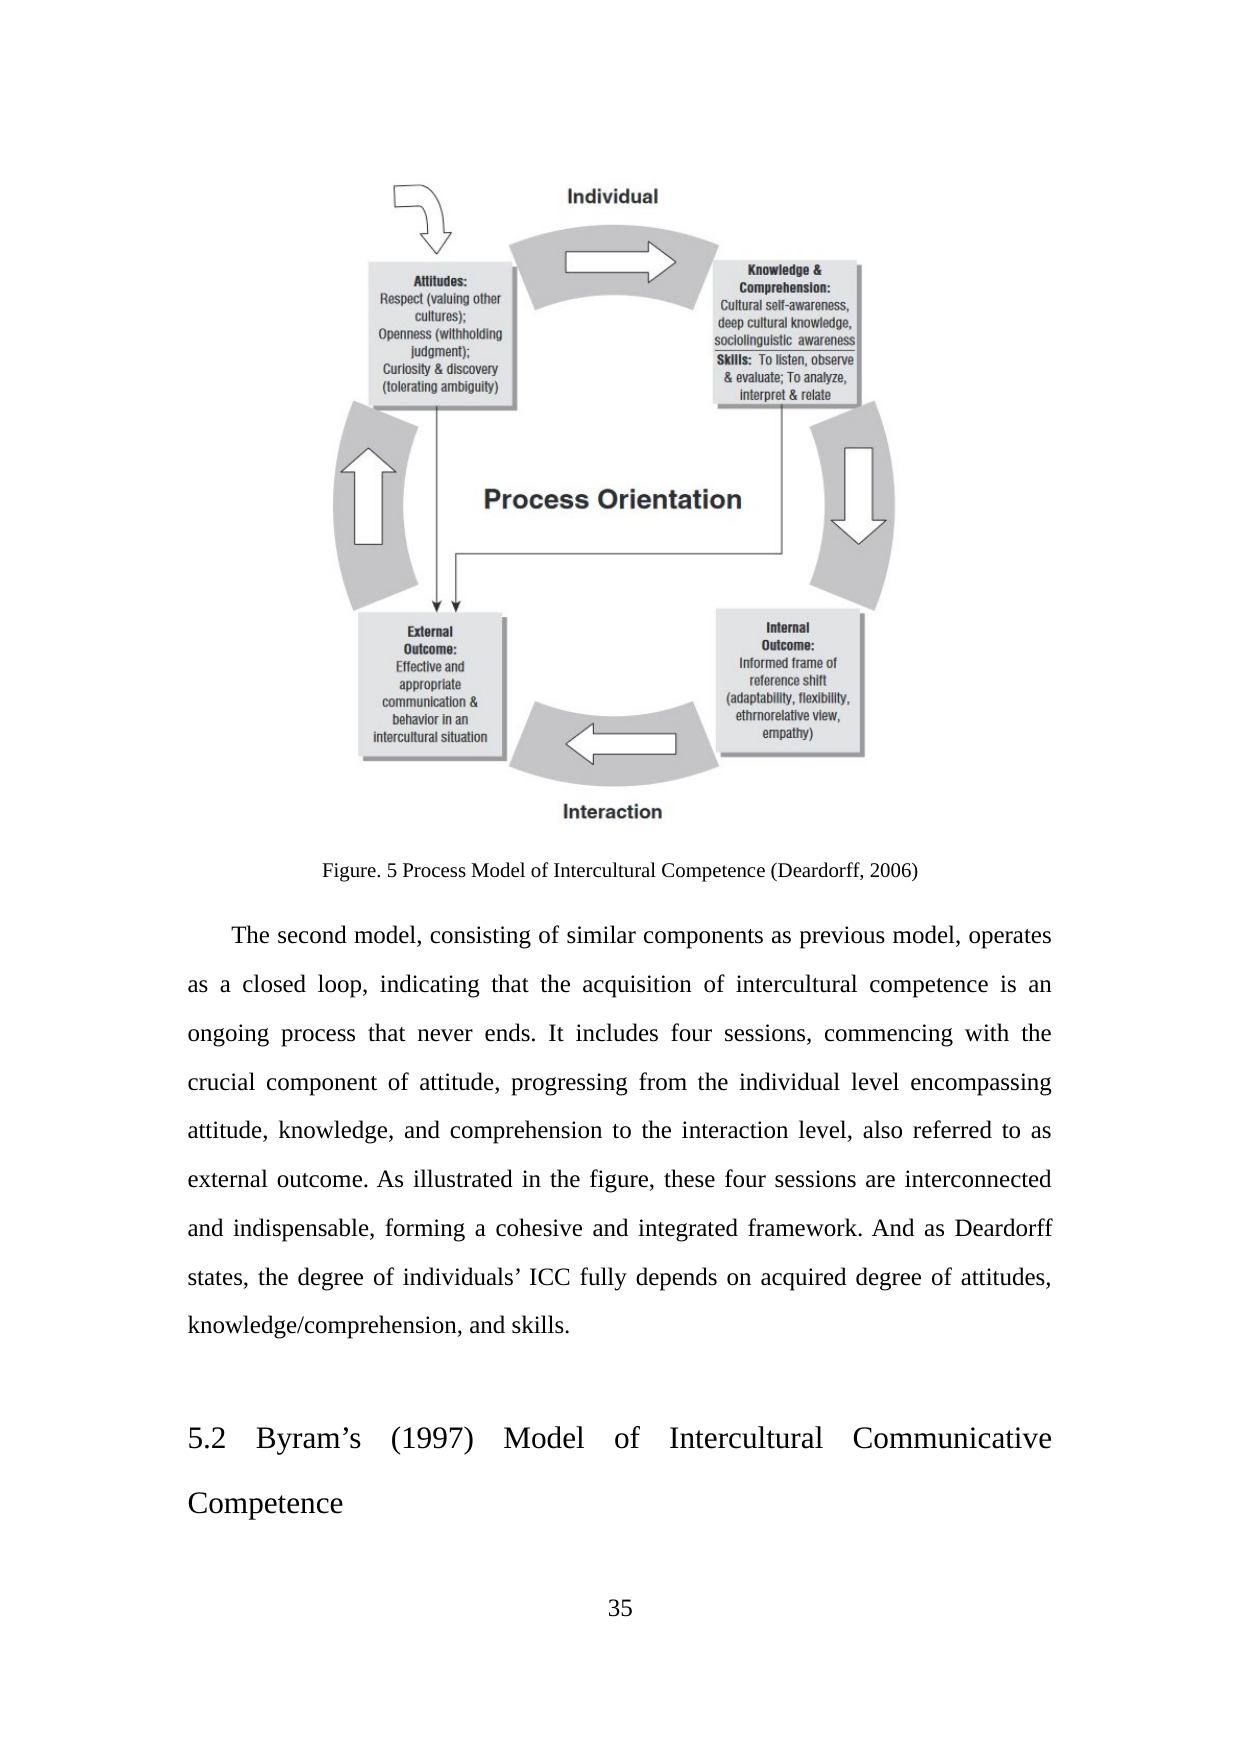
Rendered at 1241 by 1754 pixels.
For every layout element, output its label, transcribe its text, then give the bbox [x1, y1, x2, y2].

text The second model, consisting of similar components as previous model, operates as a closed loop, indicating that the acquisition of intercultural competence is an ongoing process that never ends. It includes four sessions, commencing with the crucial component of attitude, progressing from the individual level encompassing attitude, knowledge, and comprehension to the interaction level, also referred to as external outcome. As illustrated in the figure, these four sessions are interconnected and indispensable, forming a cohesive and integrated framework. And as Deardorff states, the degree of individuals’ ICC fully depends on acquired degree of attitudes, knowledge/comprehension, and skills. [187, 918, 1053, 1341]
subtitle 5.2 Byram’s (1997) Model of Intercultural Communicative Competence [187, 1404, 1053, 1534]
picture [307, 156, 933, 834]
text Figure. 5 Process Model of Intercultural Competence (Deardorff, 2006) [187, 853, 1053, 886]
